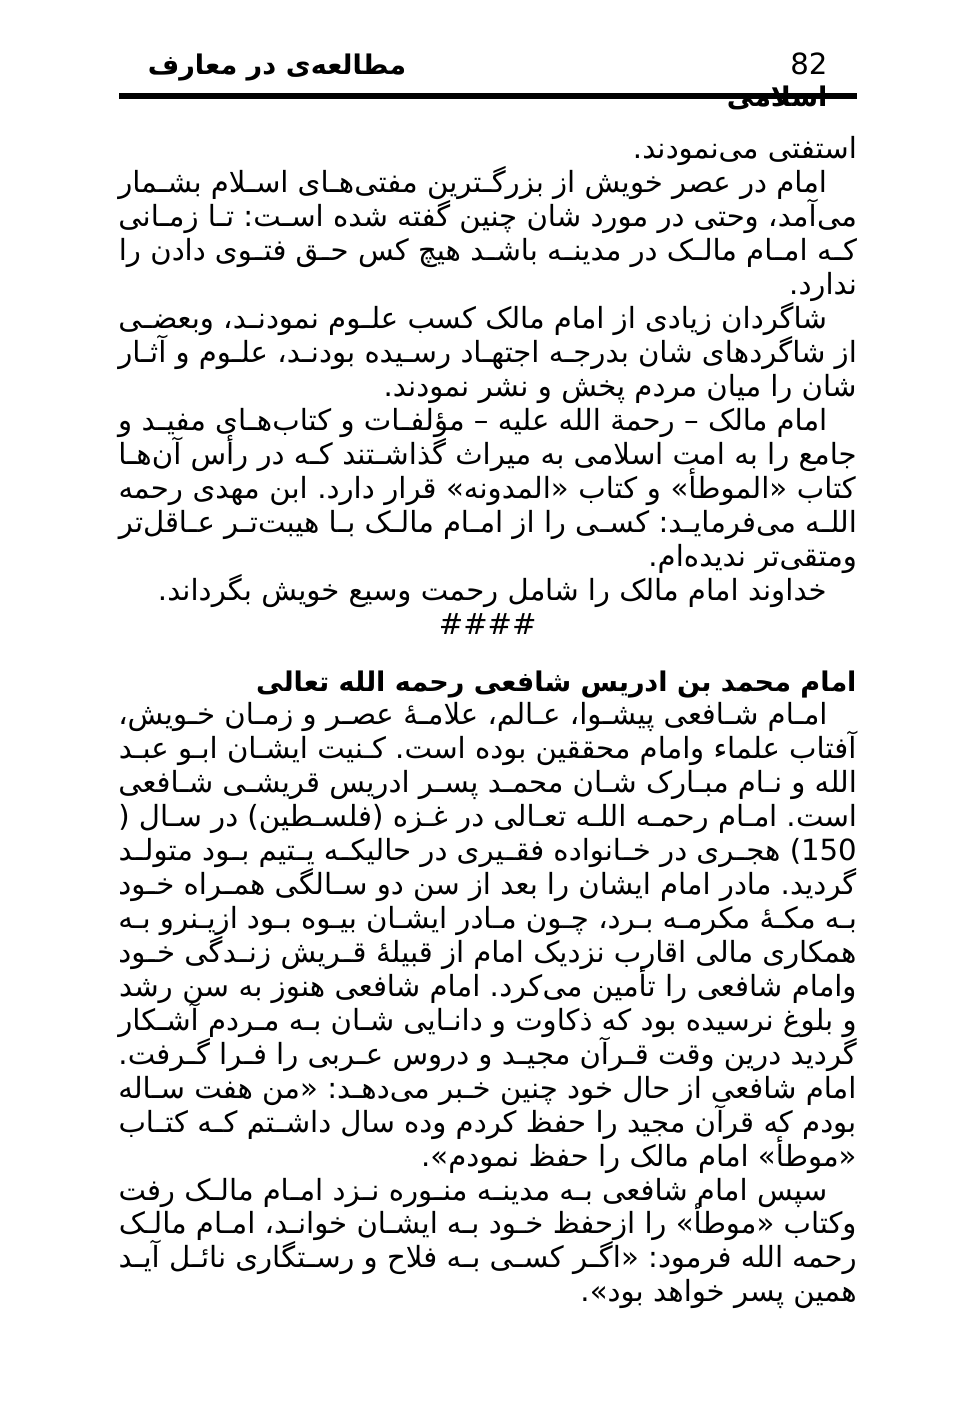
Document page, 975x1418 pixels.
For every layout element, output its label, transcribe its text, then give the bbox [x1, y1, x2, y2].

text امام محمد بن ادریس شافعی رحمه الله تعالی [118, 666, 857, 697]
text امام شافعی پیشوا، عالم، علامۀ عصر و زمان خویش، آفتاب علماء وامام محققین بوده است. کنیت ایشان ابو عبد الله و نام مبارک شان محمد پسر ادریس قریشی شافعی است. امام رحمه الله تعالی در غزه (فلسطین) در سال (150) هجری در خانواده فقیری در حالیکه یتیم بود متولد گردید. مادر امام ایشان را بعد از سن دو سالگی همراه خود به مکۀ مکرمه برد، چون مادر ایشان بیوه بود ازینرو به همکاری مالی اقارب نزدیک امام از قبیلۀ قریش زندگی خود وامام شافعی را تأمین می‌کرد. امام شافعی هنوز به سن رشد و بلوغ نرسیده بود که ذکاوت و دانایی شان به مردم آشکار گردید درین وقت قرآن مجید و دروس عربی را فرا گرفت. امام شافعی از حال خود چنین خبر می‌دهد: «من هفت ساله بودم که قرآن مجید را حفظ کردم وده سال داشتم که کتاب «موطأ» امام مالک را حفظ نمودم». [118, 697, 857, 1173]
text شاگردان زیادی از امام مالک کسب علوم نمودند، وبعضی از شاگرد‌های شان بدرجه اجتهاد رسیده بودند، علوم و آثار شان را میان مردم پخش و نشر نمودند. [118, 301, 857, 403]
text امام مالک – رحمة الله علیه – مؤلفات و کتاب‌های مفید و جامع را به امت اسلامی به میراث گذاشتند که در رأس آن‌ها کتاب «الموطأ» و کتاب «المدونه» قرار دارد. ابن مهدی رحمه الله می‌فرماید: کسی را از امام مالک با هیبت‌تر عاقل‌تر ومتقی‌تر ندیده‌ام. [118, 403, 857, 573]
text سپس امام شافعی به مدینه منوره نزد امام مالک رفت وکتاب «موطأ» را ازحفظ خود به ایشان خواند، امام مالک رحمه الله فرمود: «اگر کسی به فلاح و رستگاری نائل آید همین پسر خواهد بود». [118, 1173, 857, 1309]
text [118, 132, 857, 166]
text امام در عصر خویش از بزرگترین مفتی‌های اسلام بشمار می‌آمد، وحتی در مورد شان چنین گفته شده است: تا زمانی که امام مالک در مدینه باشد هیچ کس حق فتوی دادن را ندارد. [118, 166, 857, 301]
text خداوند امام مالک را شامل رحمت وسیع خویش بگرداند. [118, 573, 857, 607]
